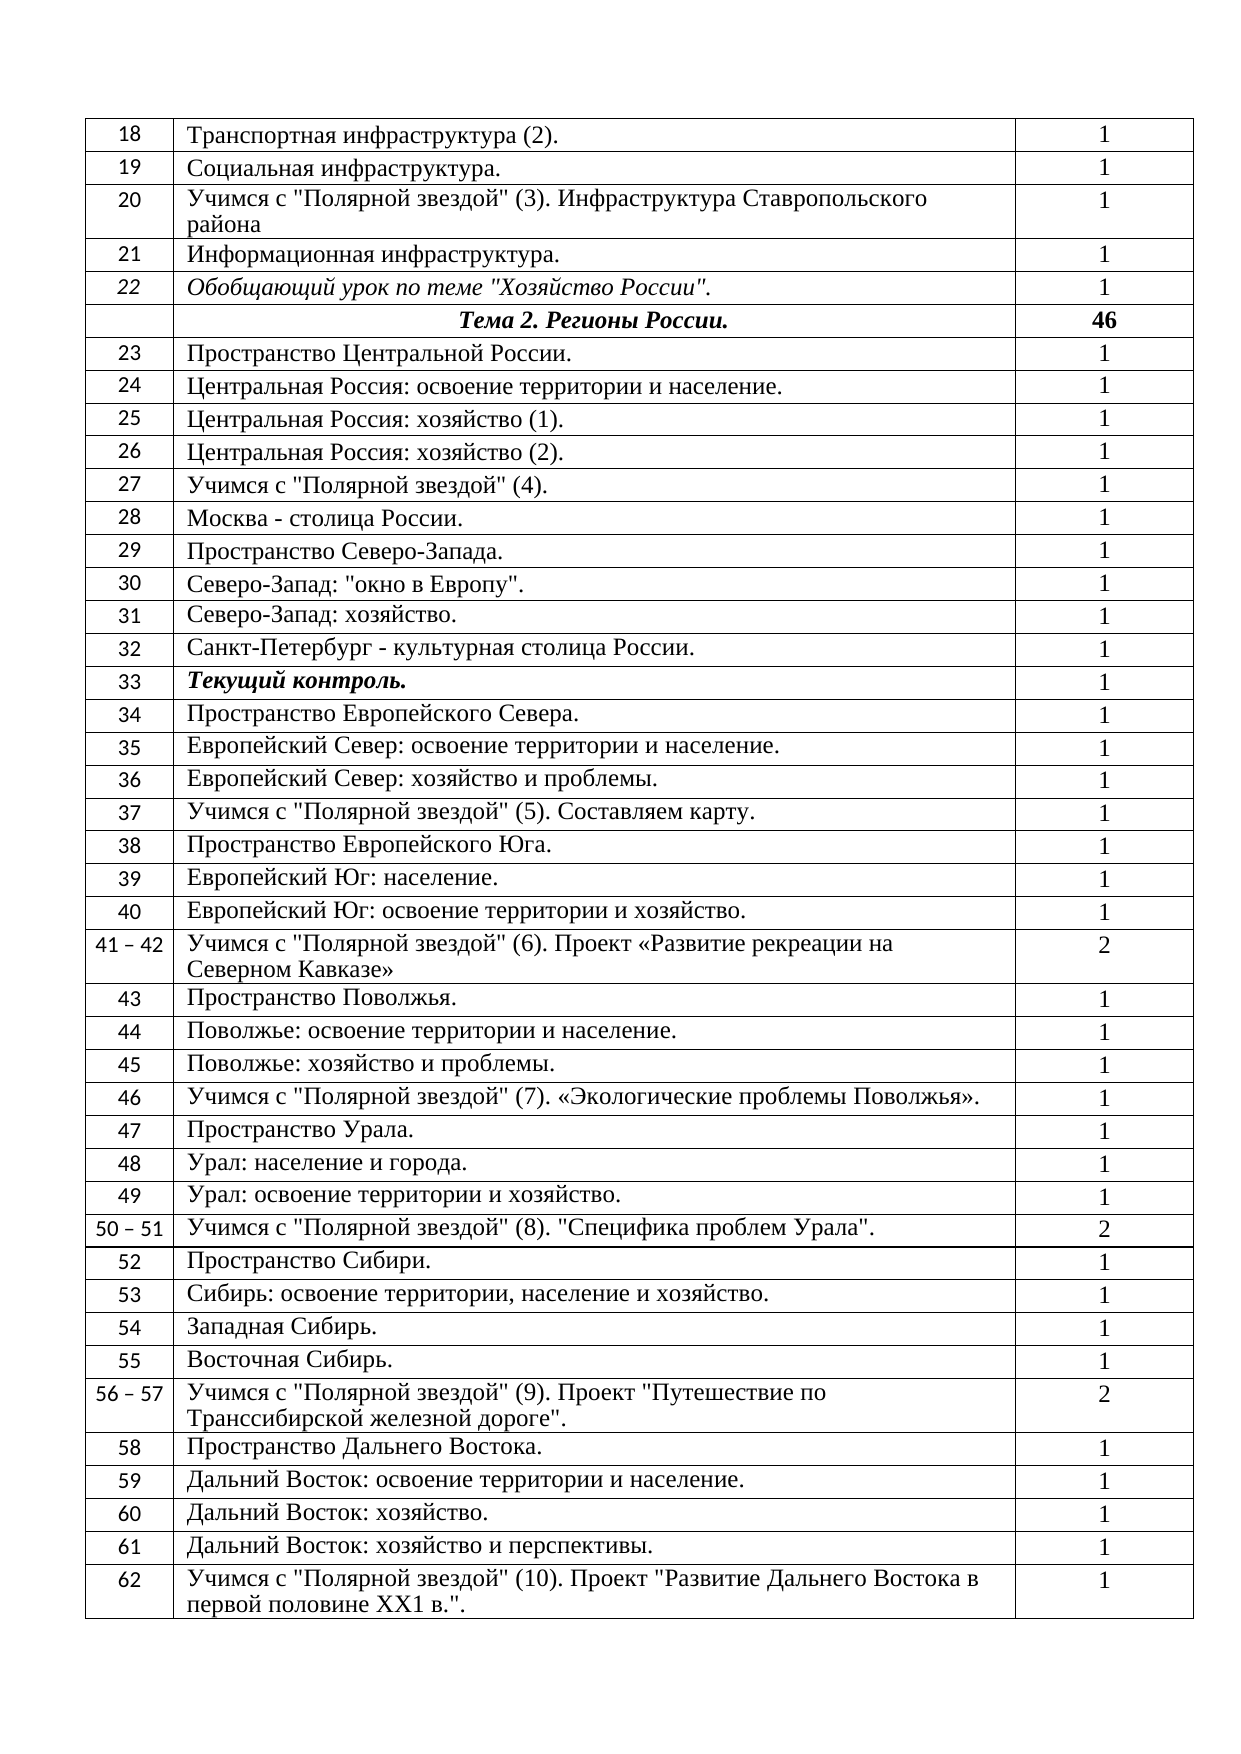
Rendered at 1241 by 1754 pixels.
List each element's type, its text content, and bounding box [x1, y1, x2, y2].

table_cell 2 [1016, 1379, 1193, 1432]
table_cell Пространство Поволжья. [174, 984, 1015, 1016]
table_cell 52 [86, 1248, 173, 1279]
table_cell Европейский Юг: освоение территории и хозяйство. [174, 897, 1015, 929]
table_cell 26 [86, 436, 173, 468]
table_cell Северо-Запад: хозяйство. [174, 601, 1015, 633]
table_cell 62 [86, 1565, 173, 1618]
table_cell 1 [1016, 1499, 1193, 1531]
table_cell 31 [86, 601, 173, 633]
table_cell Транспортная инфраструктура (2). [174, 119, 1015, 151]
table_cell Дальний Восток: хозяйство и перспективы. [174, 1532, 1015, 1564]
table_cell 21 [86, 239, 173, 271]
table_cell Обобщающий урок по теме "Хозяйство России". [174, 272, 1015, 304]
table_cell 1 [1016, 897, 1193, 929]
table_cell Поволжье: освоение территории и население. [174, 1017, 1015, 1049]
table_cell 48 [86, 1149, 173, 1181]
table_cell 33 [86, 667, 173, 699]
table_cell Учимся с "Полярной звездой" (5). Составляем карту. [174, 799, 1015, 830]
table_cell 1 [1016, 272, 1193, 304]
table_cell 35 [86, 733, 173, 764]
table_cell Москва - столица России. [174, 502, 1015, 534]
table_cell [86, 305, 173, 337]
table_cell 30 [86, 568, 173, 600]
table_cell 56 – 57 [86, 1379, 173, 1432]
table_cell 1 [1016, 1182, 1193, 1213]
table_cell 37 [86, 799, 173, 830]
table_cell Учимся с "Полярной звездой" (3). Инфраструктура Ставропольского района [174, 185, 1015, 238]
table_cell 1 [1016, 371, 1193, 402]
table_cell 1 [1016, 1017, 1193, 1049]
table_cell 1 [1016, 568, 1193, 600]
table_cell 1 [1016, 601, 1193, 633]
table_cell 1 [1016, 700, 1193, 732]
table_cell 32 [86, 634, 173, 666]
table_cell 46 [1016, 305, 1193, 337]
table_cell 50 – 51 [86, 1215, 173, 1246]
table_cell 43 [86, 984, 173, 1016]
table_cell Урал: население и города. [174, 1149, 1015, 1181]
table_cell 1 [1016, 1149, 1193, 1181]
table_cell 27 [86, 469, 173, 501]
table_cell 39 [86, 864, 173, 896]
table_cell 1 [1016, 1050, 1193, 1082]
table_cell 54 [86, 1313, 173, 1345]
table_cell 1 [1016, 436, 1193, 468]
table_cell 1 [1016, 1248, 1193, 1279]
table_cell 1 [1016, 733, 1193, 764]
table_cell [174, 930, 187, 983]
table_cell Западная Сибирь. [174, 1313, 1015, 1345]
table_cell 1 [1016, 239, 1193, 271]
table_cell 44 [86, 1017, 173, 1049]
table_cell 36 [86, 766, 173, 797]
table_cell Социальная инфраструктура. [174, 152, 1015, 184]
table_cell 53 [86, 1280, 173, 1312]
table_cell Сибирь: освоение территории, население и хозяйство. [174, 1280, 1015, 1312]
table_cell Учимся с "Полярной звездой" (8). "Специфика проблем Урала". [174, 1215, 1015, 1246]
table_cell 24 [86, 371, 173, 402]
table_cell 45 [86, 1050, 173, 1082]
table_cell 1 [1016, 1433, 1193, 1465]
table_cell Текущий контроль. [174, 667, 1015, 699]
table_cell 1 [1016, 1532, 1193, 1564]
table_cell 22 [86, 272, 173, 304]
table_cell 18 [86, 119, 173, 151]
table_cell Восточная Сибирь. [174, 1346, 1015, 1378]
table_cell Поволжье: хозяйство и проблемы. [174, 1050, 1015, 1082]
table_cell Дальний Восток: хозяйство. [174, 1499, 1015, 1531]
table_cell Учимся с "Полярной звездой" (9). Проект "Путешествие по Транссибирской железной дороге". [174, 1379, 1015, 1432]
table_cell Европейский Север: освоение территории и население. [174, 733, 1015, 764]
table_cell Учимся с "Полярной звездой" (6). Проект «Развитие рекреации на Северном Кавказе» [394, 930, 1015, 983]
table_cell Пространство Центральной России. [174, 338, 1015, 369]
table_cell 1 [1016, 185, 1193, 238]
table_cell 60 [86, 1499, 173, 1531]
table_cell 2 [1016, 1215, 1193, 1246]
table_cell 1 [1016, 831, 1193, 863]
table_cell 40 [86, 897, 173, 929]
table_cell Учимся с "Полярной звездой" (10). Проект "Развитие Дальнего Востока в первой половине ХХ1 в.". [174, 1565, 1015, 1618]
table_cell Центральная Россия: хозяйство (2). [174, 436, 1015, 468]
table_cell 1 [1016, 984, 1193, 1016]
table_cell Тема 2. Регионы России. [174, 305, 1015, 337]
table_cell 29 [86, 535, 173, 567]
table_cell 1 [1016, 404, 1193, 435]
table_cell 1 [1016, 535, 1193, 567]
table_cell Европейский Юг: население. [174, 864, 1015, 896]
table_cell 23 [86, 338, 173, 369]
table_cell Информационная инфраструктура. [174, 239, 1015, 271]
table_cell 1 [1016, 634, 1193, 666]
table_cell 1 [1016, 502, 1193, 534]
table_cell 1 [1016, 1083, 1193, 1115]
table_cell Урал: освоение территории и хозяйство. [174, 1182, 1015, 1213]
table_cell Пространство Дальнего Востока. [174, 1433, 1015, 1465]
table_cell 1 [1016, 766, 1193, 797]
table_cell 58 [86, 1433, 173, 1465]
table_cell 41 – 42 [86, 930, 173, 983]
table_cell Учимся с "Полярной звездой" (4). [174, 469, 1015, 501]
table_cell 1 [1016, 338, 1193, 369]
table_cell 47 [86, 1116, 173, 1148]
table_cell Пространство Европейского Юга. [174, 831, 1015, 863]
table_cell Европейский Север: хозяйство и проблемы. [174, 766, 1015, 797]
table_cell 1 [1016, 667, 1193, 699]
table_cell 59 [86, 1466, 173, 1498]
table_cell 1 [1016, 1313, 1193, 1345]
table_cell 28 [86, 502, 173, 534]
table_cell Дальний Восток: освоение территории и население. [174, 1466, 1015, 1498]
table_cell 1 [1016, 152, 1193, 184]
table_cell 38 [86, 831, 173, 863]
table_cell 1 [1016, 799, 1193, 830]
table_cell Пространство Урала. [174, 1116, 1015, 1148]
table_cell 19 [86, 152, 173, 184]
table_cell Пространство Европейского Севера. [174, 700, 1015, 732]
table_cell 1 [1016, 469, 1193, 501]
table_cell Пространство Сибири. [174, 1248, 1015, 1279]
table_cell 25 [86, 404, 173, 435]
table_cell 1 [1016, 1466, 1193, 1498]
table_cell 1 [1016, 864, 1193, 896]
table_cell 1 [1016, 1565, 1193, 1618]
table_cell Санкт-Петербург - культурная столица России. [174, 634, 1015, 666]
table_cell 55 [86, 1346, 173, 1378]
table_cell 49 [86, 1182, 173, 1213]
table_cell 1 [1016, 1346, 1193, 1378]
table_cell 1 [1016, 1116, 1193, 1148]
table_cell Пространство Северо-Запада. [174, 535, 1015, 567]
table_cell Центральная Россия: хозяйство (1). [174, 404, 1015, 435]
table_cell 20 [86, 185, 173, 238]
table_cell 1 [1016, 1280, 1193, 1312]
table_cell Северо-Запад: "окно в Европу". [174, 568, 1015, 600]
table_cell Центральная Россия: освоение территории и население. [174, 371, 1015, 402]
table_cell 2 [1016, 930, 1193, 983]
table_cell Учимся с "Полярной звездой" (7). «Экологические проблемы Поволжья». [174, 1083, 1015, 1115]
table_cell 46 [86, 1083, 173, 1115]
table_cell 34 [86, 700, 173, 732]
table_cell 1 [1016, 119, 1193, 151]
table_cell 61 [86, 1532, 173, 1564]
